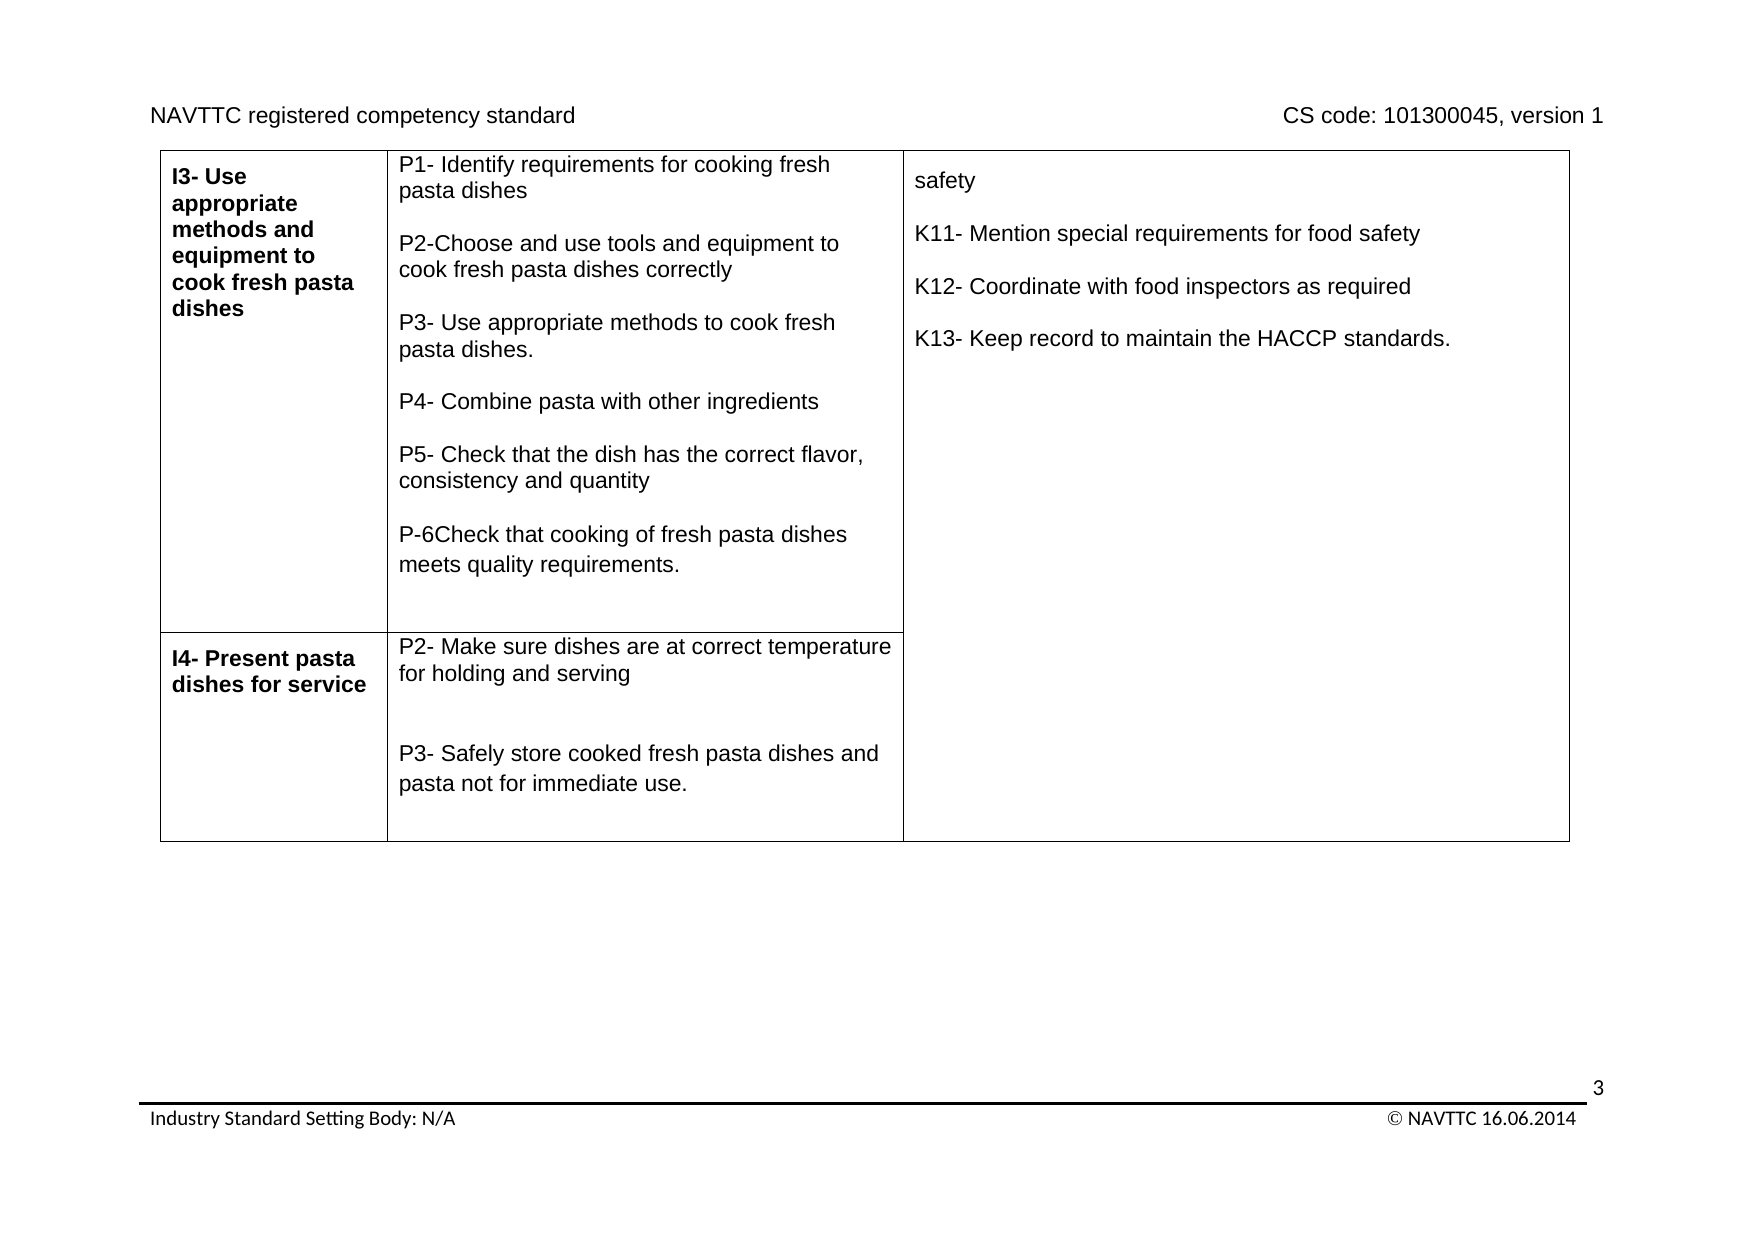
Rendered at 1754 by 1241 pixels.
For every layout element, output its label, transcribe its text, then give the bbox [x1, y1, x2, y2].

table_cell P2- Make sure dishes are at correct temperature for holding and serving P3- Safely store cooked fresh pasta dishes and pasta not for immediate use. [388, 633, 903, 841]
table_cell P1- Identify requirements for cooking fresh pasta dishes P2-Choose and use tools and equipment to cook fresh pasta dishes correctly P3- Use appropriate methods to cook fresh pasta dishes. P4- Combine pasta with other ingredients P5- Check that the dish has the correct flavor, consistency and quantity P-6Check that cooking of fresh pasta dishes meets quality requirements. [388, 151, 903, 632]
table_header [904, 151, 1569, 841]
table_cell I3- Use appropriate methods and equipment to cook fresh pasta dishes [161, 151, 387, 632]
table_cell I4- Present pasta dishes for service [161, 633, 387, 841]
